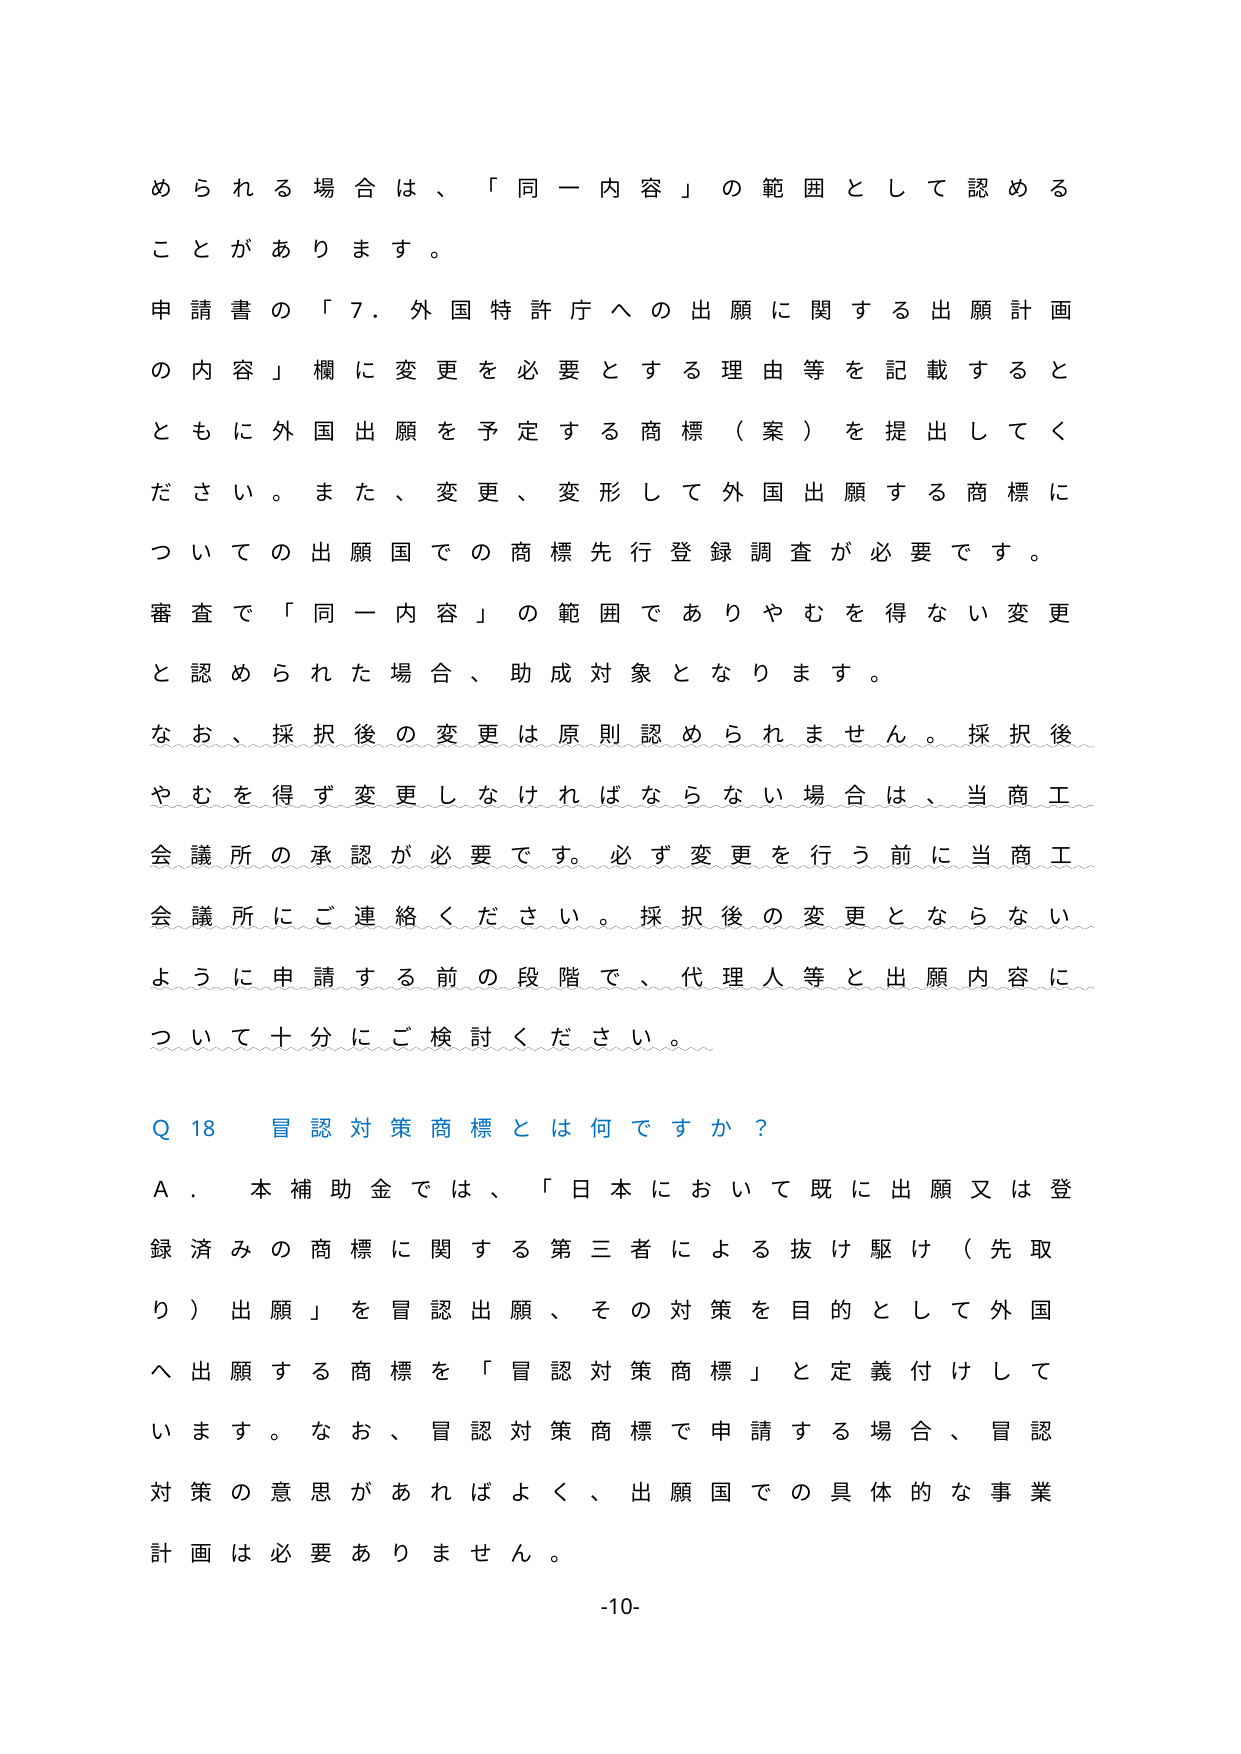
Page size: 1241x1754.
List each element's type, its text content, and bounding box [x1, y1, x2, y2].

text なお、採択後の変更は原則認められません。採択後やむを得ず変更しなければならない場合は、当商工会議所の承認が必要です。必ず変更を行う前に当商工会議所にご連絡ください。採択後の変更とならないように申請する前の段階で、代理人等と出願内容について十分にご検討ください。 [150, 988, 1090, 1066]
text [150, 157, 1090, 278]
text なお、採択後の変更は原則認められません。採択後やむを得ず変更しなければならない場合は、当商工会議所の承認が必要です。必ず変更を行う前に当商工会議所にご連絡ください。採択後の変更とならないように申請する前の段階で、代理人等と出願内容について十分にご検討ください。 [150, 866, 1090, 928]
text なお、採択後の変更は原則認められません。採択後やむを得ず変更しなければならない場合は、当商工会議所の承認が必要です。必ず変更を行う前に当商工会議所にご連絡ください。採択後の変更とならないように申請する前の段階で、代理人等と出願内容について十分にご検討ください。 [150, 927, 1090, 989]
text Ａ. 本補助金では、「日本において既に出願又は登録済みの商標に関する第三者による抜け駆け（先取り）出願」を冒認出願、その対策を目的として外国へ出願する商標を「冒認対策商標」と定義付けしています。なお、冒認対策商標で申請する場合、冒認対策の意思があればよく、出願国での具体的な事業計画は必要ありません。 [150, 1157, 1090, 1582]
text 審査で「同一内容」の範囲でありやむを得ない変更と認められた場合、助成対象となります。 [150, 581, 1090, 703]
text なお、採択後の変更は原則認められません。採択後やむを得ず変更しなければならない場合は、当商工会議所の承認が必要です。必ず変更を行う前に当商工会議所にご連絡ください。採択後の変更とならないように申請する前の段階で、代理人等と出願内容について十分にご検討ください。 [150, 703, 1090, 747]
text なお、採択後の変更は原則認められません。採択後やむを得ず変更しなければならない場合は、当商工会議所の承認が必要です。必ず変更を行う前に当商工会議所にご連絡ください。採択後の変更とならないように申請する前の段階で、代理人等と出願内容について十分にご検討ください。 [150, 806, 1090, 868]
text 申請書の「7．外国特許庁への出願に関する出願計画の内容」欄に変更を必要とする理由等を記載するとともに外国出願を予定する商標（案）を提出してください。また、変更、変形して外国出願する商標についての出願国での商標先行登録調査が必要です。 [150, 278, 1090, 581]
text Ｑ18 冒認対策商標とは何ですか？ [150, 1097, 1090, 1157]
text なお、採択後の変更は原則認められません。採択後やむを得ず変更しなければならない場合は、当商工会議所の承認が必要です。必ず変更を行う前に当商工会議所にご連絡ください。採択後の変更とならないように申請する前の段階で、代理人等と出願内容について十分にご検討ください。 [150, 745, 1090, 807]
